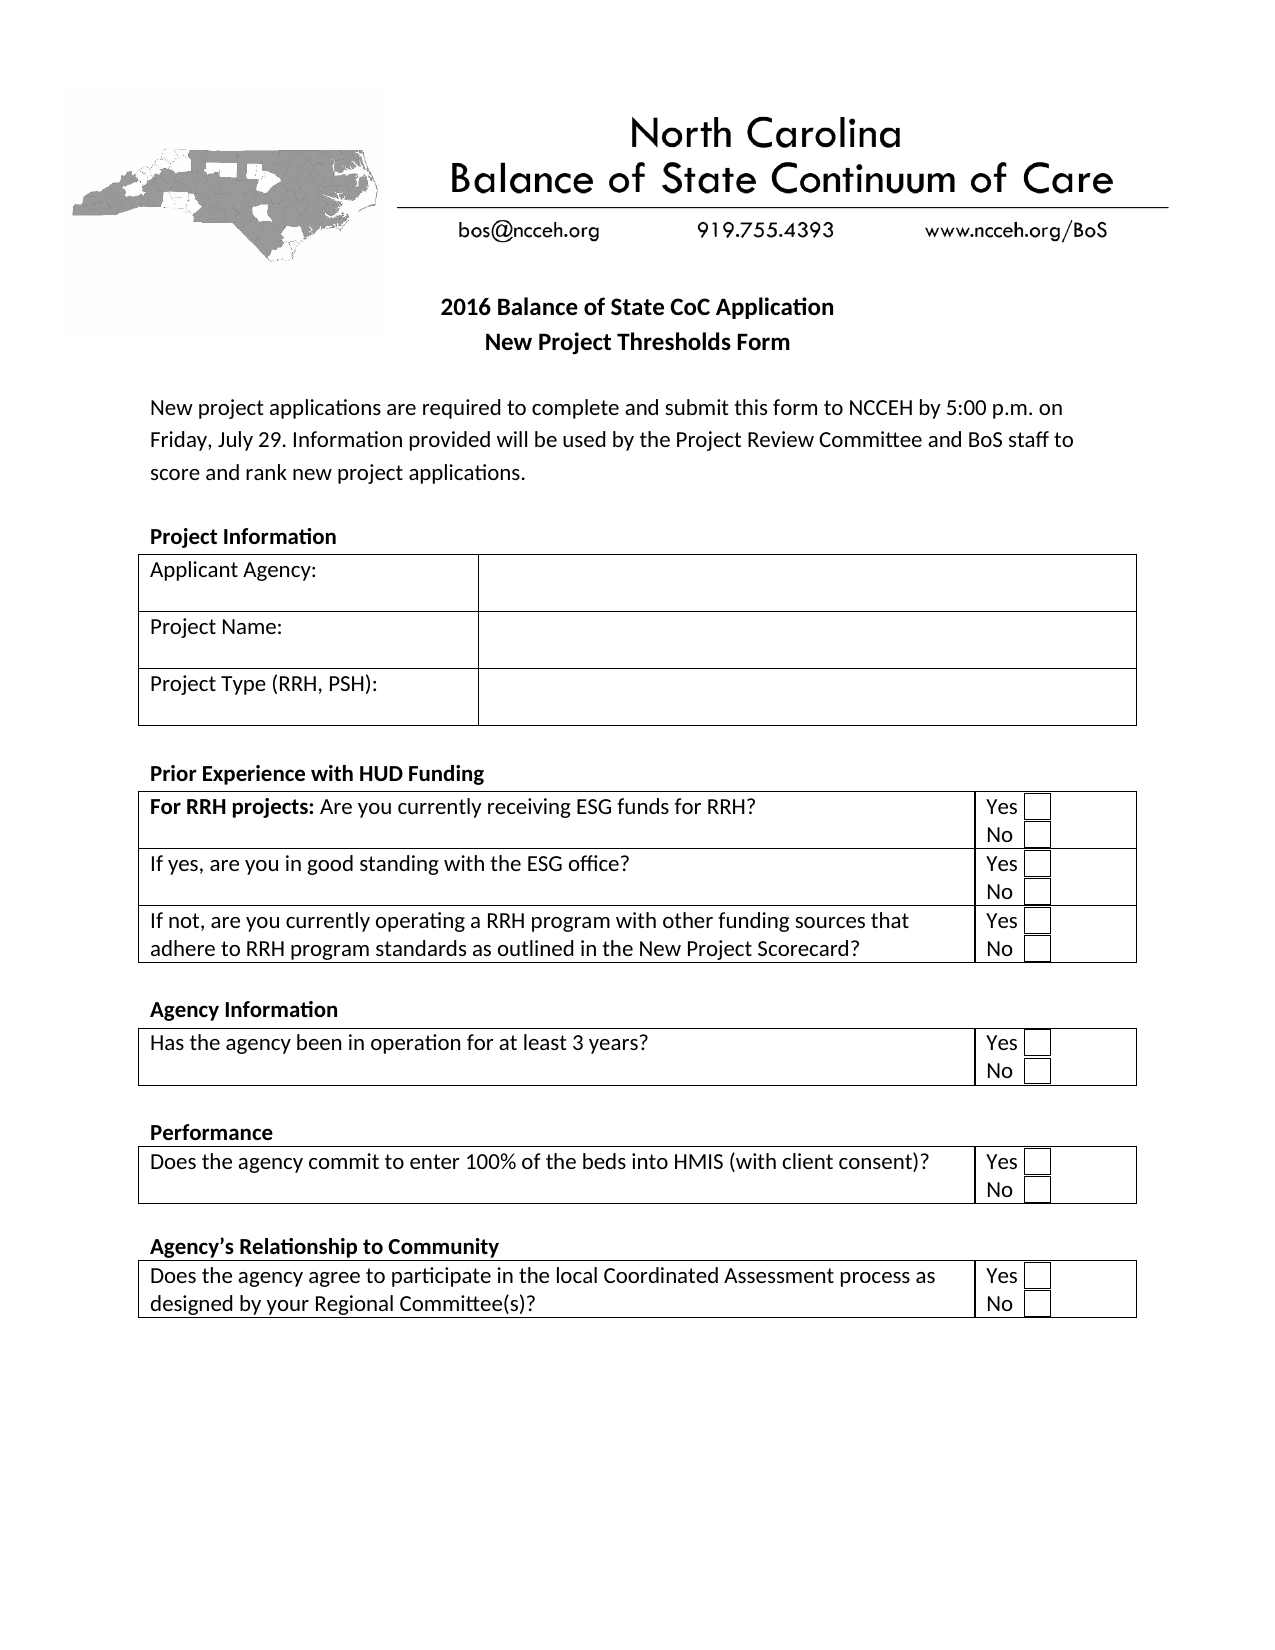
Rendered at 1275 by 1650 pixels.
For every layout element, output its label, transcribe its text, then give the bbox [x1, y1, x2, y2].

table_header [479, 555, 1136, 611]
table_cell [479, 669, 1136, 725]
table_cell If yes, are you in good standing with the ESG office? [139, 849, 974, 905]
text Agency Information [150, 995, 1125, 1023]
table_header Yes No [976, 1261, 1136, 1317]
table_cell Project Name: [139, 612, 478, 668]
text Agency’s Relationship to Community [150, 1232, 1125, 1260]
text Performance [150, 1118, 1125, 1146]
picture [64, 84, 1271, 333]
table_header Does the agency agree to participate in the local Coordinated Assessment process as designed by your Regional Committee(s)? [139, 1261, 974, 1317]
text Prior Experience with HUD Funding [150, 759, 1125, 787]
table_cell Project Type (RRH, PSH): [139, 669, 478, 725]
table_header Does the agency commit to enter 100% of the beds into HMIS (with client consent)? [139, 1147, 974, 1203]
table_header Yes No [976, 1029, 1136, 1084]
table_header Has the agency been in operation for at least 3 years? [139, 1029, 974, 1084]
table_cell Yes No [976, 849, 1136, 905]
table_header Applicant Agency: [139, 555, 478, 611]
table_header For RRH projects: Are you currently receiving ESG funds for RRH? [139, 792, 974, 848]
text New project applications are required to complete and submit this form to NCCEH by 5:00 p.m. on Friday, July 29. Information provided will be used by the Project Review Committee and BoS staff to score and rank new project applications. [150, 393, 1125, 486]
text 2016 Balance of State CoC Application [384, 291, 1125, 322]
table_cell If not, are you currently operating a RRH program with other funding sources that adhere to RRH program standards as outlined in the New Project Scorecard? [139, 906, 974, 962]
table_header Yes No [976, 792, 1136, 848]
table_cell [479, 612, 1136, 668]
table_cell Yes No [976, 906, 1136, 962]
text New Project Thresholds Form [150, 326, 1125, 357]
text Project Information [150, 522, 1125, 550]
table_header Yes No [976, 1147, 1136, 1203]
